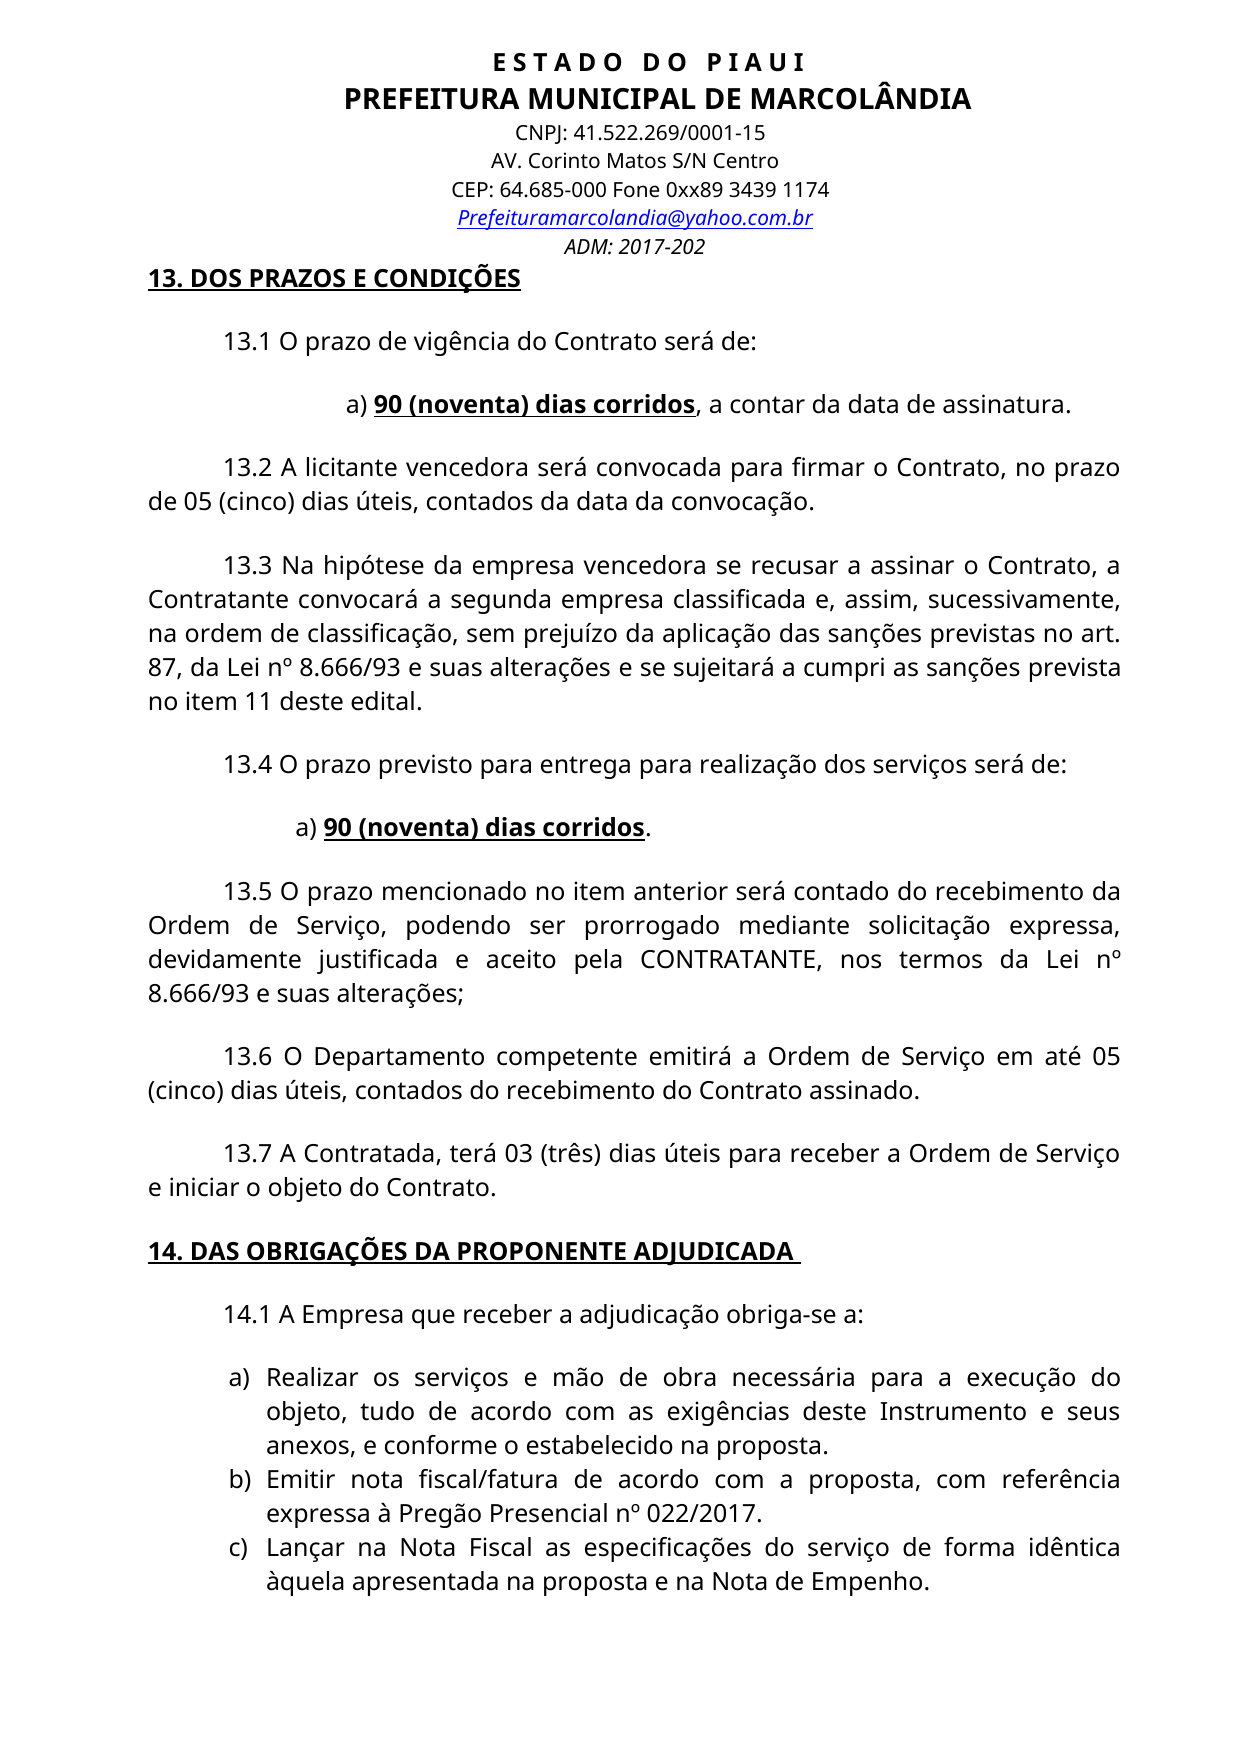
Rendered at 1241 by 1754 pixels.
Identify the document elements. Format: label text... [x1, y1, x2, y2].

text 13.1 O prazo de vigência do Contrato será de: [223, 323, 1122, 358]
list Lançar na Nota Fiscal as especificações do serviço de forma idêntica àquela apresentada na proposta e na Nota de Empenho. [228, 1530, 1122, 1598]
text 13.5 O prazo mencionado no item anterior será contado do recebimento da Ordem de Serviço, podendo ser prorrogado mediante solicitação expressa, devidamente justificada e aceito pela CONTRATANTE, nos termos da Lei nº 8.666/93 e suas alterações; [148, 873, 1122, 1009]
text 13.4 O prazo previsto para entrega para realização dos serviços será de: [148, 747, 1122, 781]
text 13.6 O Departamento competente emitirá a Ordem de Serviço em até 05 (cinco) dias úteis, contados do recebimento do Contrato assinado. [148, 1039, 1122, 1107]
text 13. DOS PRAZOS E CONDIÇÕES [148, 260, 1122, 294]
text a) 90 (noventa) dias corridos, a contar da data de assinatura. [295, 387, 1122, 421]
text 14. DAS OBRIGAÇÕES DA PROPONENTE ADJUDICADA [148, 1233, 1122, 1267]
text a) 90 (noventa) dias corridos. [221, 810, 1122, 844]
text Empresa que receber a adjudicação obriga-se a: [148, 1296, 1122, 1331]
list Emitir nota fiscal/fatura de acordo com a proposta, com referência expressa à Pregão Presencial nº 022/2017. [228, 1462, 1122, 1530]
text 13.3 Na hipótese da empresa vencedora se recusar a assinar o Contrato, a Contratante convocará a segunda empresa classificada e, assim, sucessivamente, na ordem de classificação, sem prejuízo da aplicação das sanções previstas no art. 87, da Lei nº 8.666/93 e suas alterações e se sujeitará a cumpri as sanções prevista no item 11 deste edital. [148, 547, 1122, 718]
text licitante vencedora será convocada para firmar o Contrato, no prazo de 05 (cinco) dias úteis, contados da data da convocação. [148, 450, 1122, 518]
list Realizar os serviços e mão de obra necessária para a execução do objeto, tudo de acordo com as exigências deste Instrumento e seus anexos, e conforme o estabelecido na proposta. [228, 1360, 1122, 1462]
text Contratada, terá 03 (três) dias úteis para receber a Ordem de Serviço e iniciar o objeto do Contrato. [148, 1136, 1122, 1204]
